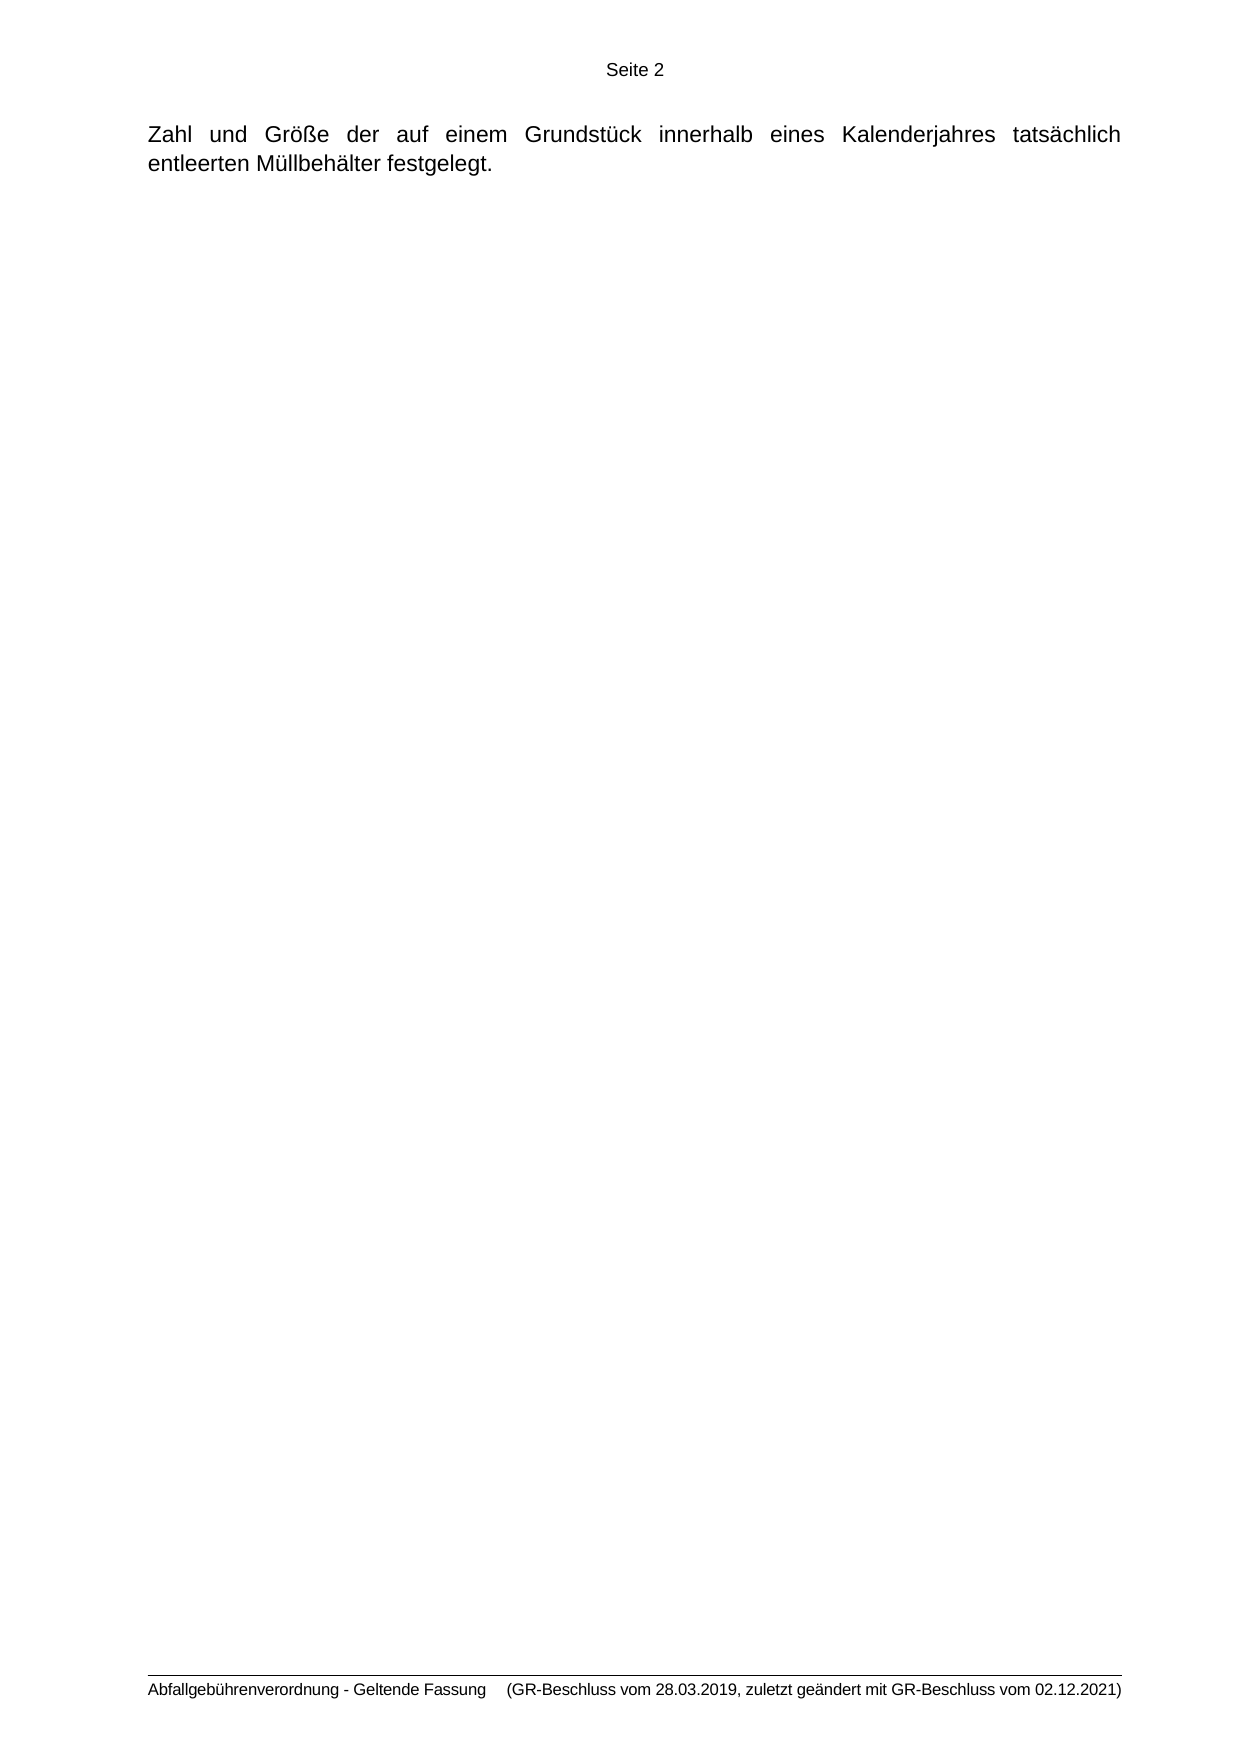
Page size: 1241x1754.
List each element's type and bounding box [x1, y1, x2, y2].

subtitle [148, 118, 1122, 176]
